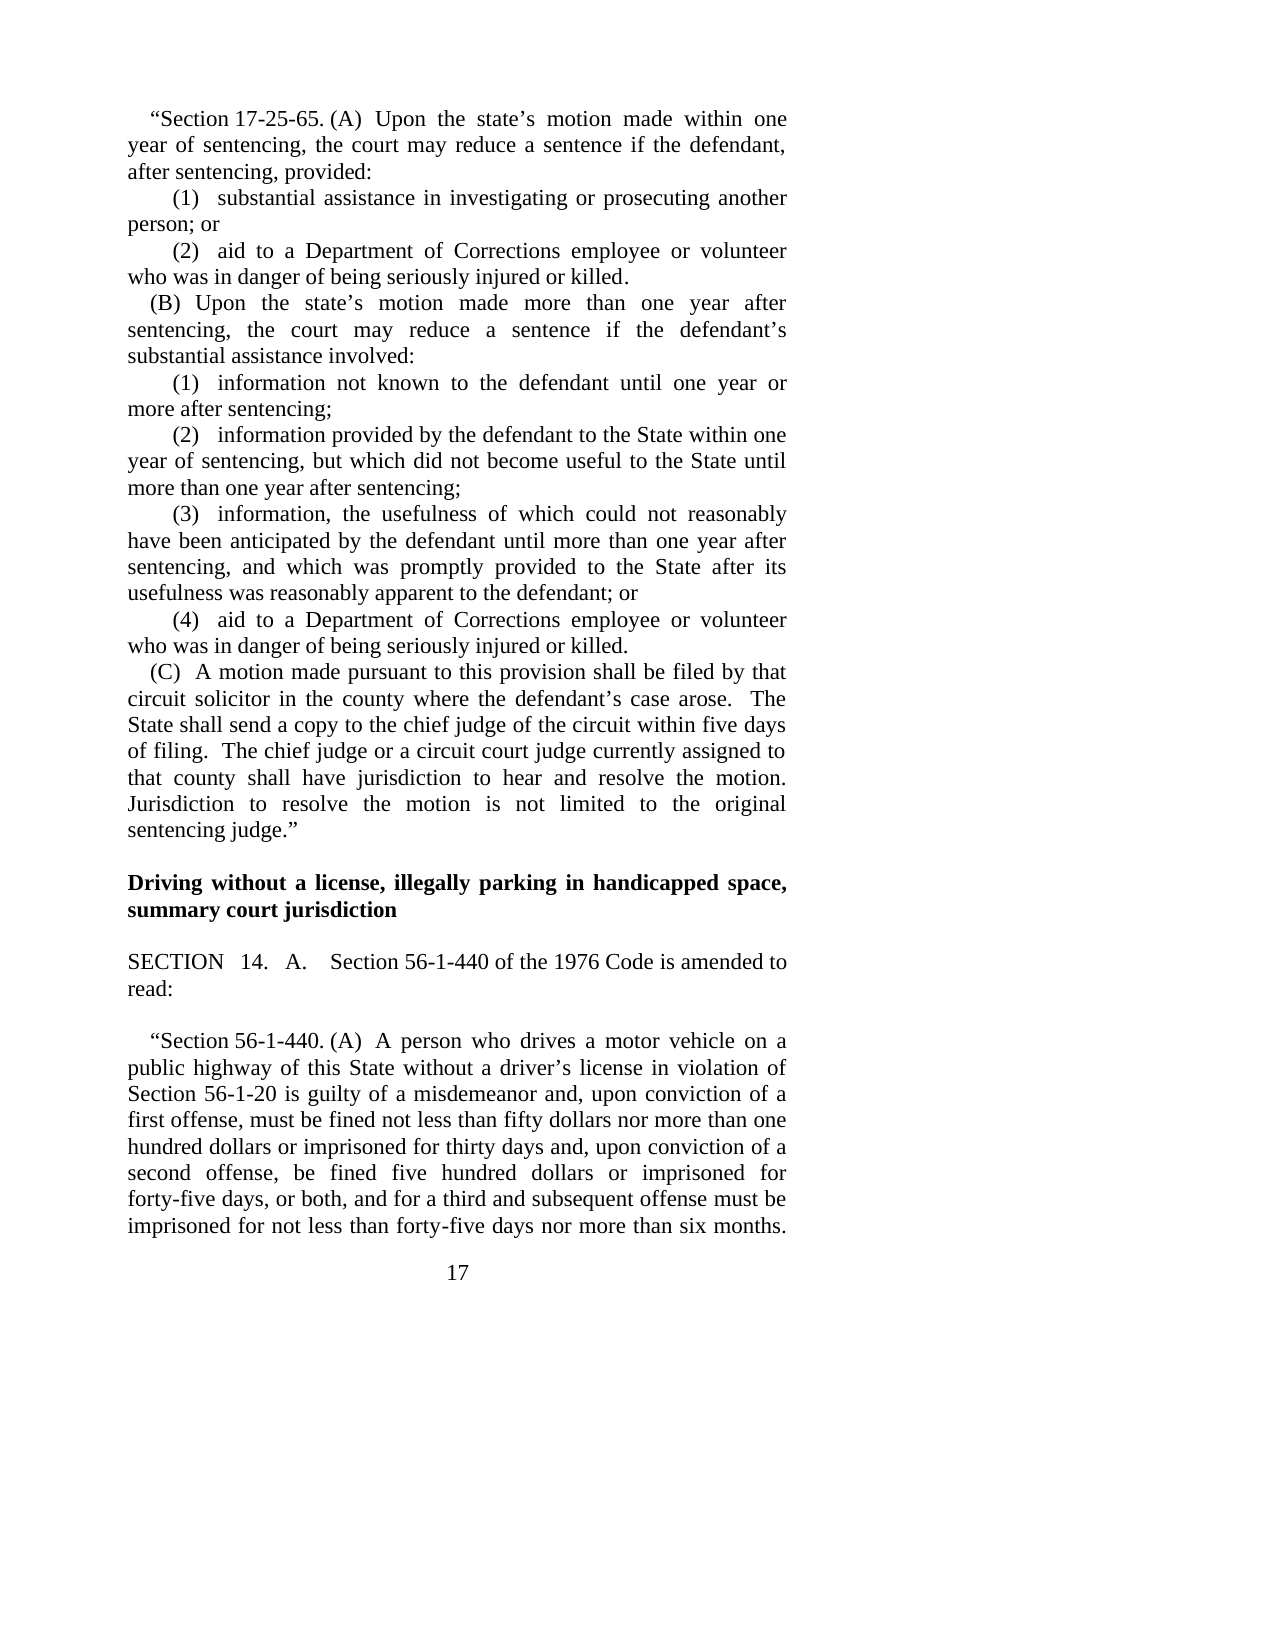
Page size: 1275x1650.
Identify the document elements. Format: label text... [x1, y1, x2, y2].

text “Section 17-25-65. (A) Upon the state’s motion made within one year of sentencing, the court may reduce a sentence if the defendant, after sentencing, provided: [127, 105, 787, 184]
text (C) A motion made pursuant to this provision shall be filed by that circuit solicitor in the county where the defendant’s case arose. The State shall send a copy to the chief judge of the circuit within five days of filing. The chief judge or a circuit court judge currently assigned to that county shall have jurisdiction to hear and resolve the motion. Jurisdiction to resolve the motion is not limited to the original sentencing judge.” [127, 658, 787, 843]
text (1) information not known to the defendant until one year or more after sentencing; [127, 368, 787, 421]
text (1) substantial assistance in investigating or prosecuting another person; or [127, 184, 787, 237]
text (3) information, the usefulness of which could not reasonably have been anticipated by the defendant until more than one year after sentencing, and which was promptly provided to the State after its usefulness was reasonably apparent to the defendant; or [127, 500, 787, 606]
text Driving without a license, illegally parking in handicapped space, summary court jurisdiction [127, 869, 787, 922]
text (2) information provided by the defendant to the State within one year of sentencing, but which did not become useful to the State until more than one year after sentencing; [127, 421, 787, 500]
text (B) Upon the state’s motion made more than one year after sentencing, the court may reduce a sentence if the defendant’s substantial assistance involved: [127, 289, 787, 368]
text (2) aid to a Department of Corrections employee or volunteer who was in danger of being seriously injured or killed. [127, 237, 787, 289]
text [127, 1027, 787, 1238]
text (4) aid to a Department of Corrections employee or volunteer who was in danger of being seriously injured or killed. [127, 606, 787, 658]
text SECTION 14. A. Section 56-1-440 of the 1976 Code is amended to read: [127, 948, 787, 1001]
